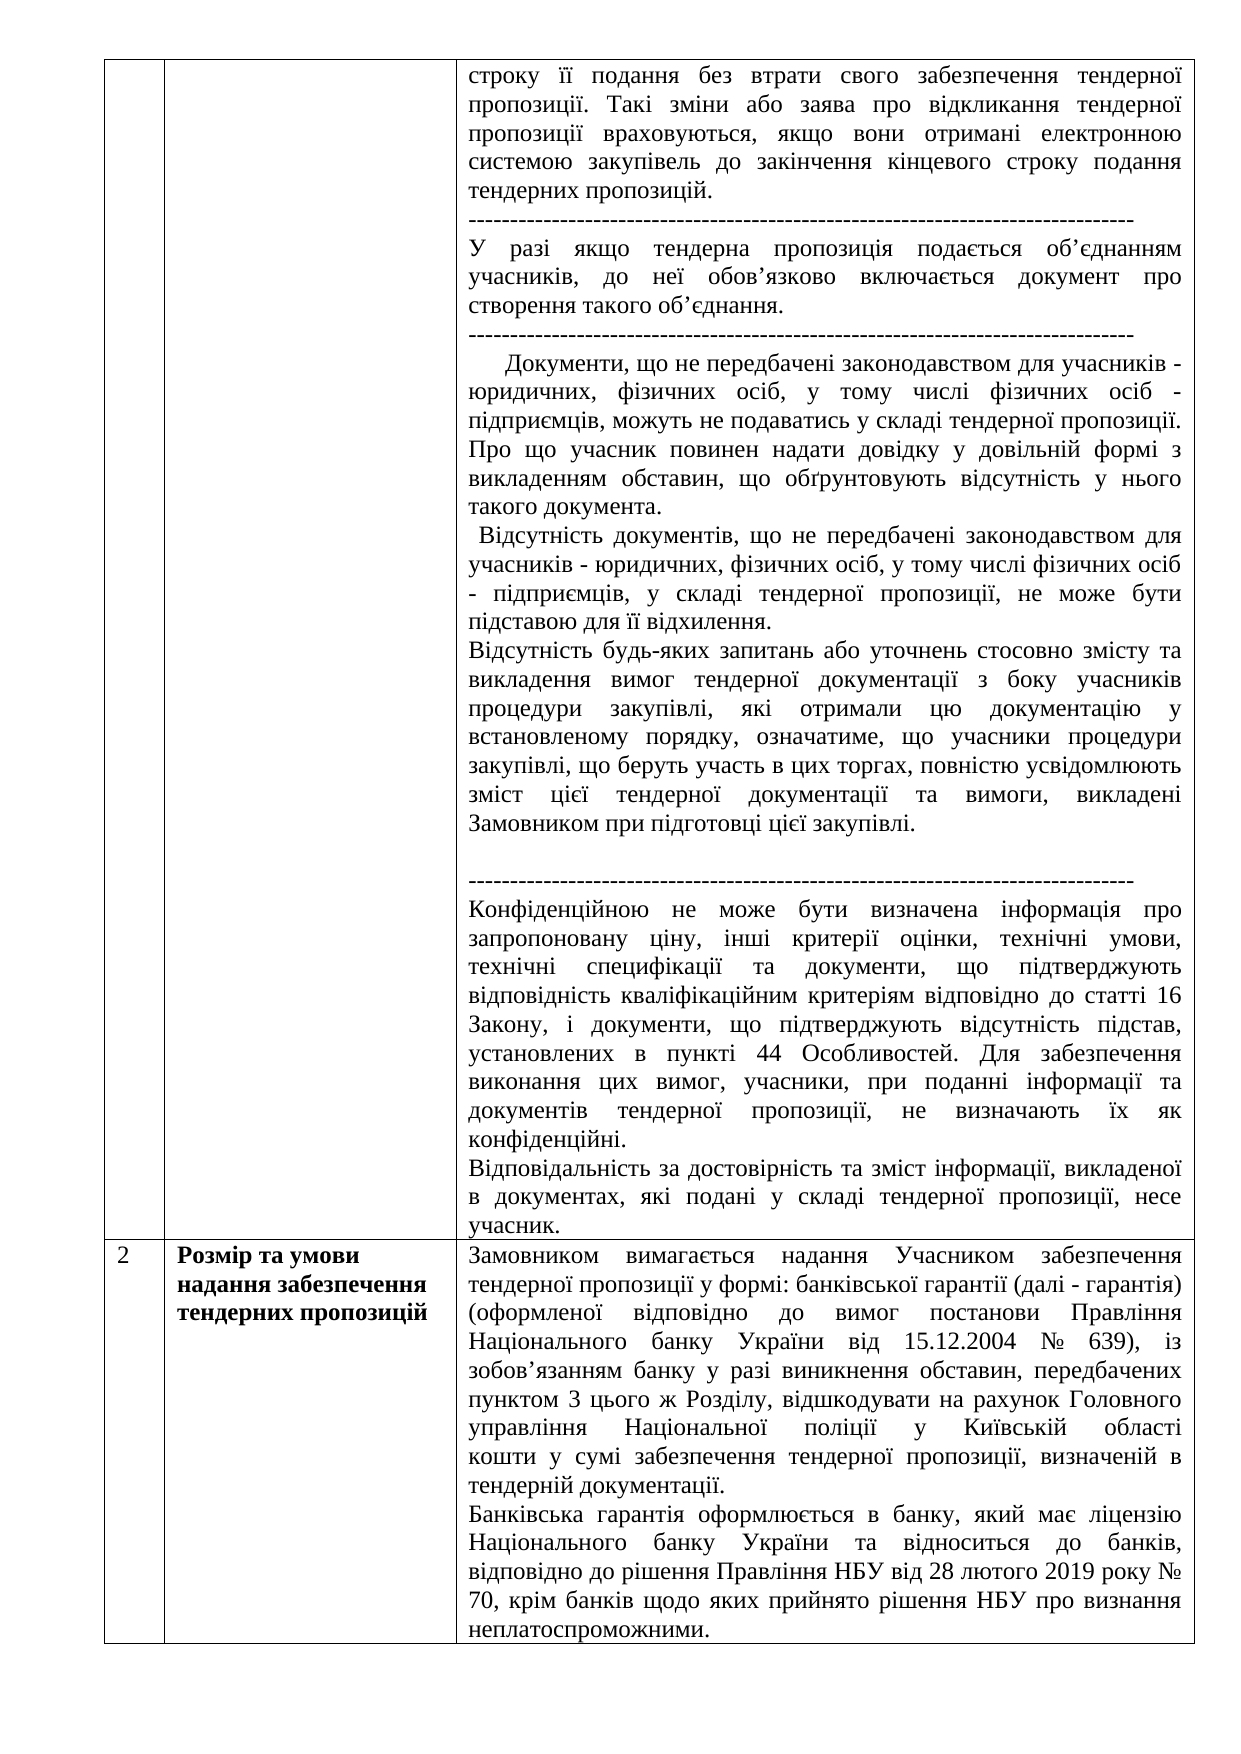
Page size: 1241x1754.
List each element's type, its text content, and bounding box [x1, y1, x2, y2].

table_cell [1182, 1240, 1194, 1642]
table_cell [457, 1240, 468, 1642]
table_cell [457, 60, 1194, 1239]
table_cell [165, 1240, 456, 1642]
table_cell 1 [105, 60, 164, 1239]
table_cell 2 [105, 1240, 164, 1642]
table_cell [165, 60, 456, 1239]
